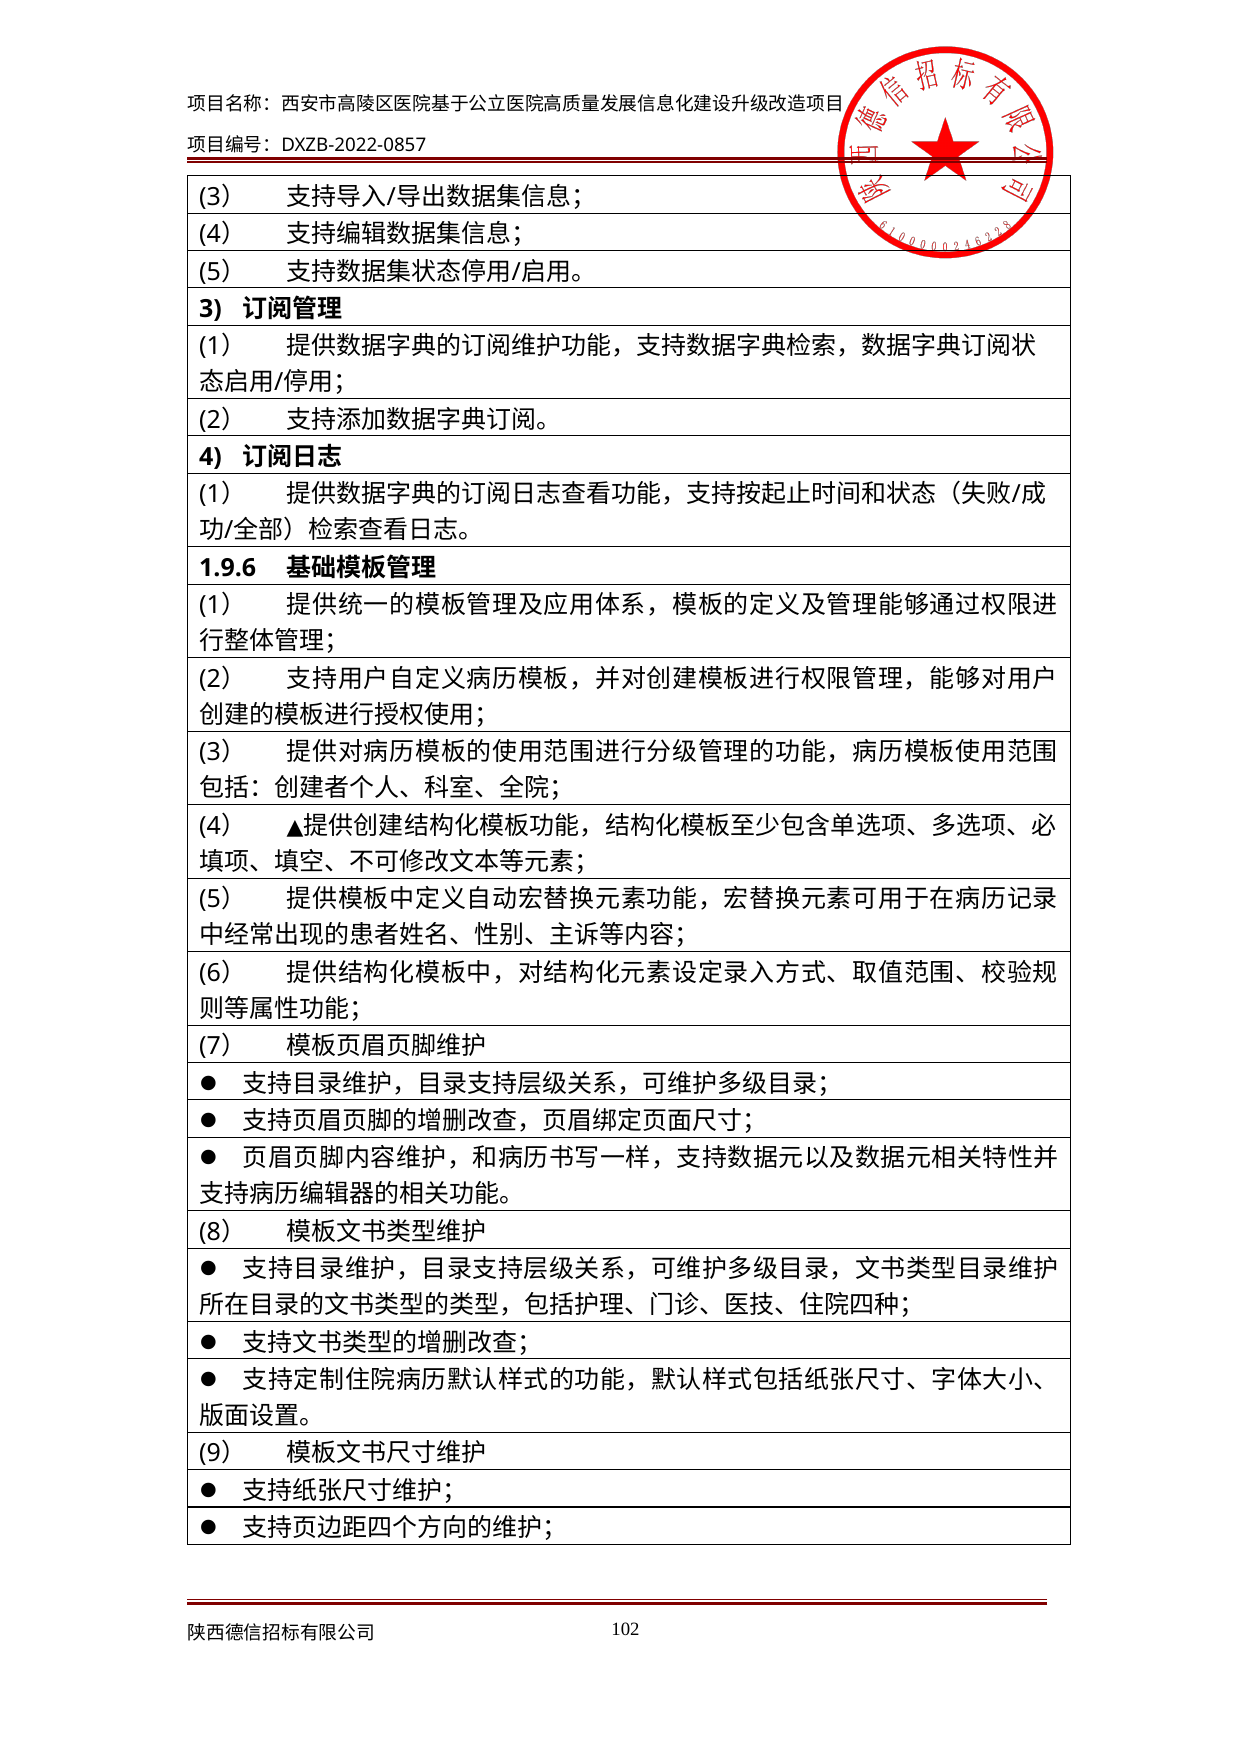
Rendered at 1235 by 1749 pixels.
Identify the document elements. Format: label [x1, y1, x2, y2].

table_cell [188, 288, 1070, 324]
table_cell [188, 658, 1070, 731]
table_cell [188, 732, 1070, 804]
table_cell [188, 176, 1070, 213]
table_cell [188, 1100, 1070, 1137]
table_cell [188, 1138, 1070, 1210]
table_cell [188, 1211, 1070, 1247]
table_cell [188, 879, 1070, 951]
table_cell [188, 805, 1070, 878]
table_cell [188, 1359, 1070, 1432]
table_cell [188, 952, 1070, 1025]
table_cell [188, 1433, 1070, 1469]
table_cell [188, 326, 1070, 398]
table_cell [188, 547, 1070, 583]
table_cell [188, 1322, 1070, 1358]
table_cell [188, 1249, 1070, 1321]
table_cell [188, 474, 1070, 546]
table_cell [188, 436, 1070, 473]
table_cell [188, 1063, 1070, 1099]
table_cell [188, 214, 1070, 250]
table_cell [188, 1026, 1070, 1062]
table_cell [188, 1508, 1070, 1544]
picture [835, 43, 1057, 175]
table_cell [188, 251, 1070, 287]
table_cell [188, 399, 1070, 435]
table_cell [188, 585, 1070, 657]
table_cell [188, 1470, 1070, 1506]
